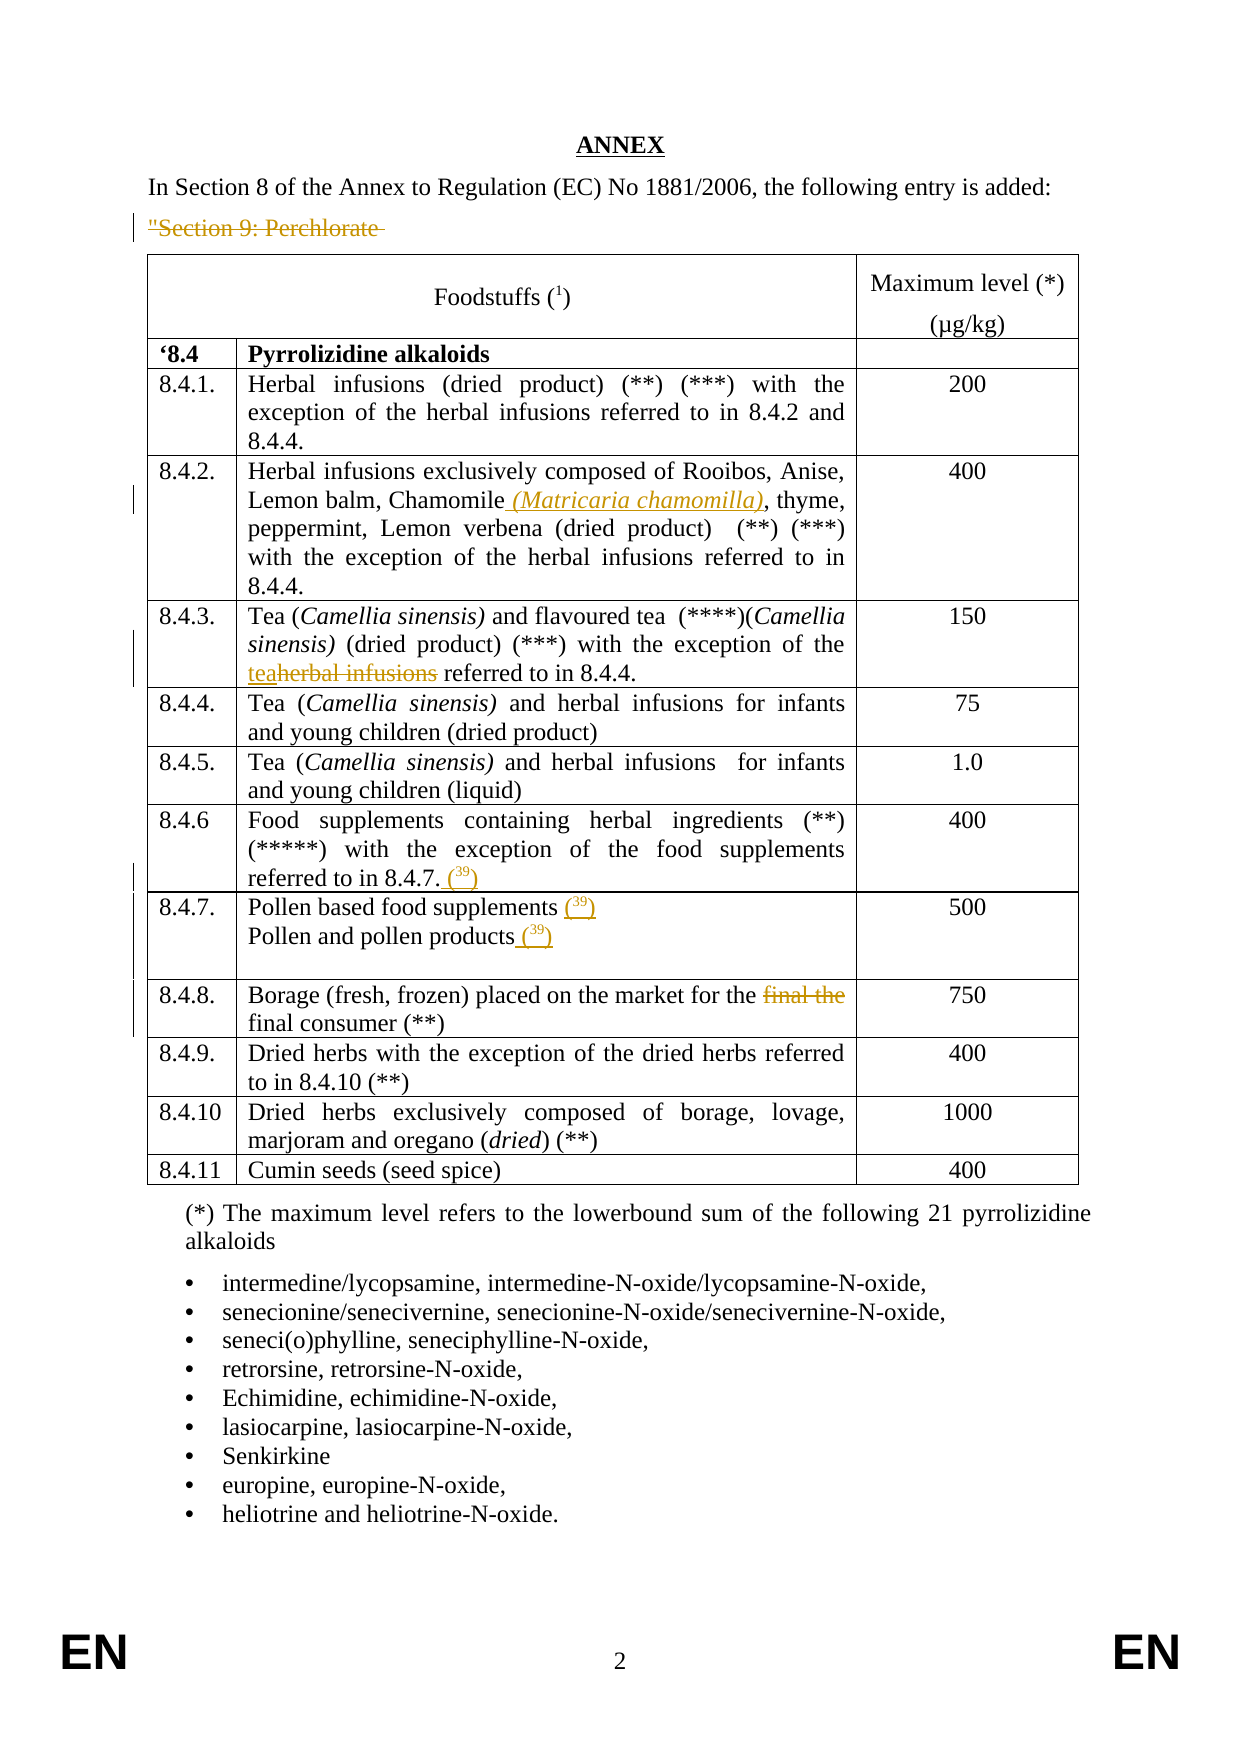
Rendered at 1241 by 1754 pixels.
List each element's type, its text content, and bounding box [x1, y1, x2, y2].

text ANNEX [148, 131, 1093, 159]
table_cell Tea (Camellia sinensis) and herbal infusions for infants and young children (dried product) [237, 688, 856, 746]
table_cell 8.4.7. [148, 893, 236, 979]
table_cell Tea (Camellia sinensis) and herbal infusions for infants and young children (liquid) [237, 747, 856, 804]
text In Section 8 of the Annex to Regulation (EC) No 1881/2006, the following entry is added: [148, 172, 1093, 201]
table_cell 400 [857, 456, 1078, 600]
list heliotrine and heliotrine-N-oxide. [185, 1498, 1093, 1527]
table_cell Tea (Camellia sinensis) and flavoured tea (****)(Camellia sinensis) (dried product) (***) with the exception of the referred to in 8.4.4. [237, 601, 856, 687]
table_header Foodstuffs (1) [148, 255, 856, 338]
table_cell 8.4.4. [148, 688, 236, 746]
table_cell 8.4.11 [148, 1155, 236, 1184]
table_cell 8.4.1. [148, 369, 236, 455]
list lasiocarpine, lasiocarpine-N-oxide, [185, 1412, 1093, 1441]
table_cell 8.4.9. [148, 1038, 236, 1096]
table_cell 1000 [857, 1097, 1078, 1154]
table_cell 500 [857, 893, 1078, 979]
text (*) The maximum level refers to the lowerbound sum of the following 21 pyrrolizidine alkaloids [185, 1198, 1093, 1255]
table_header Maximum level (*) (µg/kg) [857, 255, 1078, 338]
table_cell 200 [857, 369, 1078, 455]
table_cell Dried herbs with the exception of the dried herbs referred to in 8.4.10 (**) [237, 1038, 856, 1096]
table_cell 8.4.3. [148, 601, 236, 687]
table_cell 1.0 [857, 747, 1078, 804]
table_cell Herbal infusions (dried product) (**) (***) with the exception of the herbal infusions referred to in 8.4.2 and 8.4.4. [237, 369, 856, 455]
list seneci(o)phylline, seneciphylline-N-oxide, [185, 1325, 1093, 1354]
table_cell Herbal infusions exclusively composed of Rooibos, Anise, Lemon balm, Chamomile, thyme, peppermint, Lemon verbena (dried product) (**) (***) with the exception of the herbal infusions referred to in 8.4.4. [237, 456, 856, 600]
table_cell 8.4.2. [148, 456, 236, 600]
table_cell 8.4.6 [148, 805, 236, 891]
list europine, europine-N-oxide, [185, 1470, 1093, 1498]
table_cell Cumin seeds (seed spice) [237, 1155, 856, 1184]
table_cell 8.4.5. [148, 747, 236, 804]
table_cell Borage (fresh, frozen) placed on the market for the final consumer (**) [237, 980, 856, 1037]
list intermedine/lycopsamine, intermedine-N-oxide/lycopsamine-N-oxide, [185, 1268, 1093, 1297]
table_cell 750 [857, 980, 1078, 1037]
table_cell Pyrrolizidine alkaloids [237, 339, 856, 368]
table_cell [857, 339, 1078, 368]
list retrorsine, retrorsine-N-oxide, [185, 1354, 1093, 1383]
list Senkirkine [185, 1441, 1093, 1470]
table_cell 75 [857, 688, 1078, 746]
list senecionine/senecivernine, senecionine-N-oxide/senecivernine-N-oxide, [185, 1297, 1093, 1325]
table_cell 150 [857, 601, 1078, 687]
table_cell 8.4.10 [148, 1097, 236, 1154]
table_cell Pollen based food supplements Pollen and pollen products [237, 893, 856, 979]
table_cell Food supplements containing herbal ingredients (**) (*****) with the exception of the food supplements referred to in 8.4.7. [237, 805, 856, 891]
table_cell 400 [857, 1155, 1078, 1184]
table_cell Dried herbs exclusively composed of borage, lovage, marjoram and oregano (dried) (**) [237, 1097, 856, 1154]
table_cell 400 [857, 805, 1078, 891]
table_cell 400 [857, 1038, 1078, 1096]
list Echimidine, echimidine-N-oxide, [185, 1383, 1093, 1412]
table_cell ‘8.4 [148, 339, 236, 368]
table_cell 8.4.8. [148, 980, 236, 1037]
